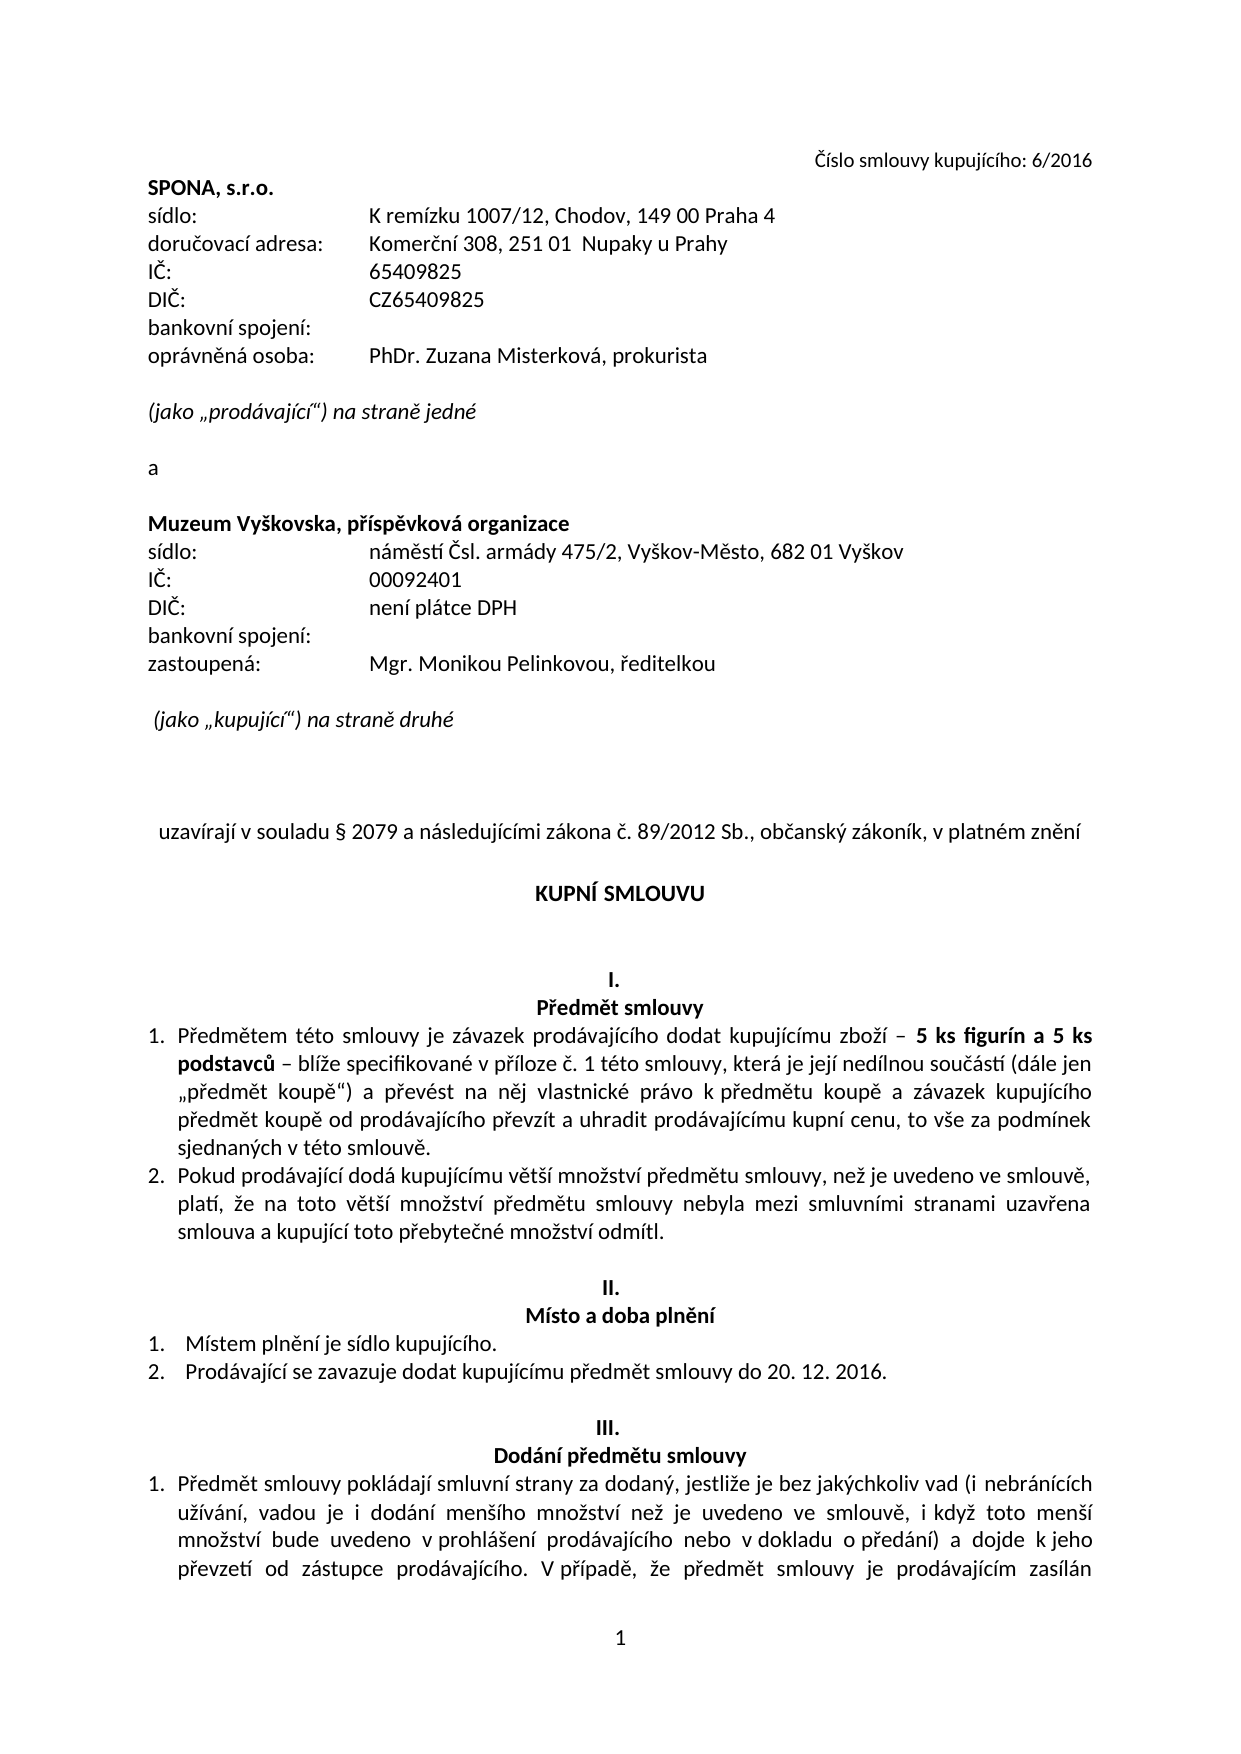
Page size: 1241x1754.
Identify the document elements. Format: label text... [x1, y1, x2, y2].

text oprávněná osoba: PhDr. Zuzana Misterková, prokurista [148, 341, 1093, 369]
text Dodání předmětu smlouvy [148, 1442, 1093, 1469]
text DIČ: není plátce DPH [148, 593, 1093, 621]
list Předmětem této smlouvy je závazek prodávajícího dodat kupujícímu zboží – 5 ks figurín a 5 ks podstavců – blíže specifikované v příloze č. 1 této smlouvy, která je její nedílnou součástí (dále jen „předmět koupě“) a převést na něj vlastnické právo k předmětu koupě a závazek kupujícího předmět koupě od prodávajícího převzít a uhradit prodávajícímu kupní cenu, to vše za podmínek sjednaných v této smlouvě. [148, 1021, 1093, 1161]
text Muzeum Vyškovska, příspěvková organizace [148, 509, 1093, 537]
text zastoupená: Mgr. Monikou Pelinkovou, ředitelkou [148, 649, 1093, 677]
text sídlo: náměstí Čsl. armády 475/2, Vyškov-Město, 682 01 Vyškov [148, 537, 1093, 565]
text sídlo: K remízku 1007/12, Chodov, 149 00 Praha 4 [148, 201, 1093, 229]
text Číslo smlouvy kupujícího: 6/2016 [148, 148, 1093, 173]
text Místo a doba plnění [148, 1301, 1093, 1329]
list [148, 1469, 1093, 1582]
list Prodávající se zavazuje dodat kupujícímu předmět smlouvy do 20. 12. 2016. [148, 1357, 1093, 1386]
text Předmět smlouvy [148, 993, 1093, 1021]
list Pokud prodávající dodá kupujícímu větší množství předmětu smlouvy, než je uvedeno ve smlouvě, platí, že na toto větší množství předmětu smlouvy nebyla mezi smluvními stranami uzavřena smlouva a kupující toto přebytečné množství odmítl. [148, 1161, 1093, 1245]
text (jako „kupující“) na straně druhé [148, 705, 1093, 733]
text DIČ: CZ65409825 [148, 285, 1093, 313]
text SPONA, s.r.o. [148, 173, 1093, 201]
text IČ: 65409825 [148, 257, 1093, 285]
text uzavírají v souladu § 2079 a následujícími zákona č. 89/2012 Sb., občanský zákoník, v platném znění [148, 817, 1093, 846]
text doručovací adresa: Komerční 308, 251 01 Nupaky u Prahy [148, 229, 1093, 257]
text a [148, 453, 1093, 481]
text kupní smlouvu [148, 873, 1093, 909]
text bankovní spojení: [148, 621, 1093, 649]
text bankovní spojení: [148, 313, 1093, 341]
text (jako „prodávající“) na straně jedné [148, 397, 1093, 425]
text IČ: 00092401 [148, 565, 1093, 593]
list Místem plnění je sídlo kupujícího. [148, 1329, 1093, 1357]
